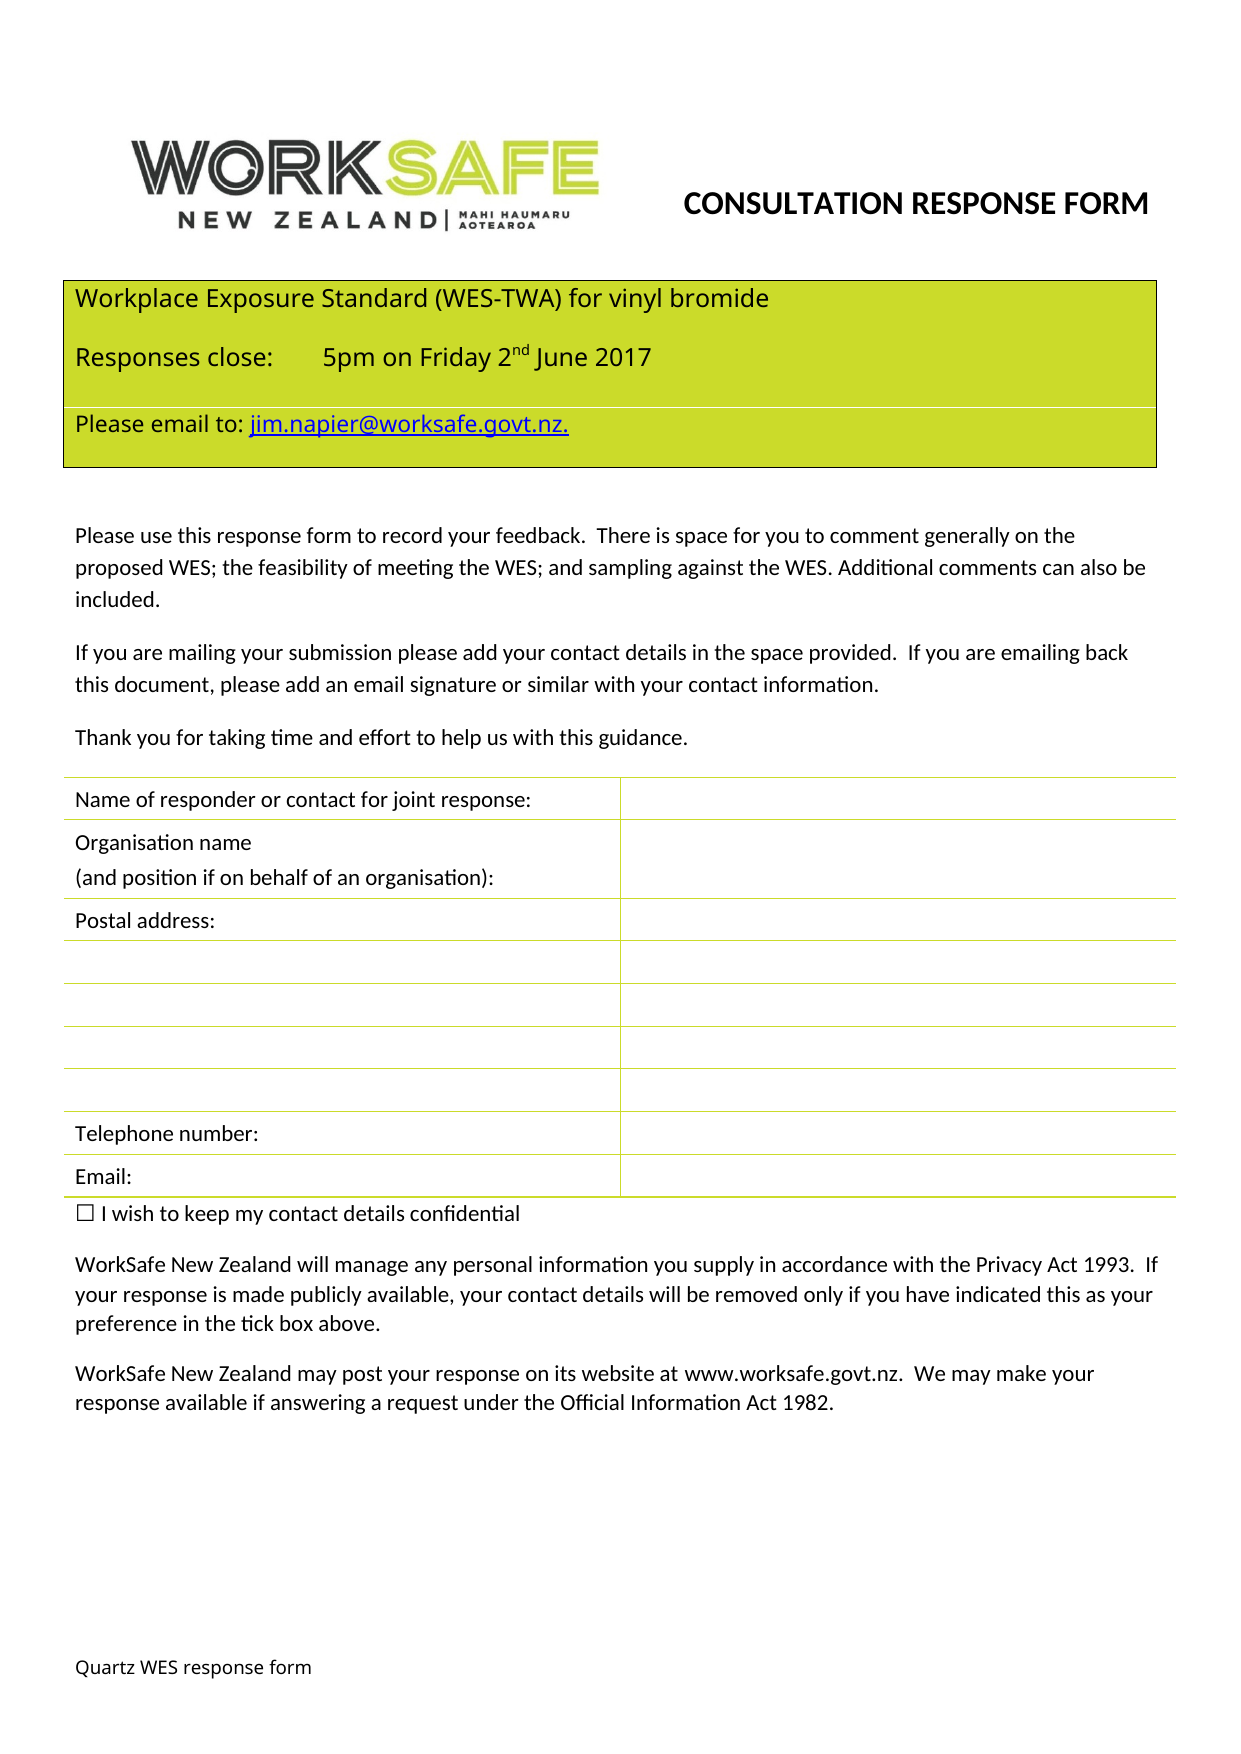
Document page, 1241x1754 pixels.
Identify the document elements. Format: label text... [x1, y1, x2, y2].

text If you are mailing your submission please add your contact details in the space provided. If you are emailing back this document, please add an email signature or similar with your contact information. [75, 638, 1165, 698]
picture [75, 99, 642, 251]
table_header [64, 99, 672, 280]
table_cell [621, 1069, 1176, 1111]
table_cell [64, 941, 620, 983]
table_cell [621, 899, 1176, 940]
table_header consultation response form [672, 99, 1169, 280]
table_cell [621, 1112, 1176, 1154]
table_cell Workplace Exposure Standard (WES-TWA) for vinyl bromide [64, 281, 1156, 339]
text I wish to keep my contact details confidential [75, 1198, 1165, 1229]
table_cell [621, 820, 1176, 897]
table_cell Please email to: jim.napier@worksafe.govt.nz. [64, 408, 1156, 467]
table_cell [64, 1069, 620, 1111]
table_cell [621, 941, 1176, 983]
table_header Name of responder or contact for joint response: [64, 778, 620, 819]
table_cell [64, 984, 620, 1026]
text Thank you for taking time and effort to help us with this guidance. [75, 723, 1165, 752]
table_cell Responses close: [64, 339, 311, 407]
table_cell Organisation name (and position if on behalf of an organisation): [64, 820, 620, 897]
table_cell Email: [64, 1155, 620, 1196]
text WorkSafe New Zealand may post your response on its website at www.worksafe.govt.nz. We may make your response available if answering a request under the Official Information Act 1982. [75, 1358, 1165, 1416]
table_header [621, 778, 1176, 819]
table_cell Telephone number: [64, 1112, 620, 1154]
table_cell [621, 1155, 1176, 1196]
text WorkSafe New Zealand will manage any personal information you supply in accordance with the Privacy Act 1993. If your response is made publicly available, your contact details will be removed only if you have indicated this as your preference in the tick box above. [75, 1249, 1165, 1337]
table_cell [621, 1027, 1176, 1068]
table_cell [64, 1027, 620, 1068]
table_cell Postal address: [64, 899, 620, 940]
table_cell 5pm on Friday 2nd June 2017 [311, 339, 1156, 407]
table_cell [621, 984, 1176, 1026]
text Please use this response form to record your feedback. There is space for you to comment generally on the proposed WES; the feasibility of meeting the WES; and sampling against the WES. Additional comments can also be included. [75, 521, 1165, 613]
